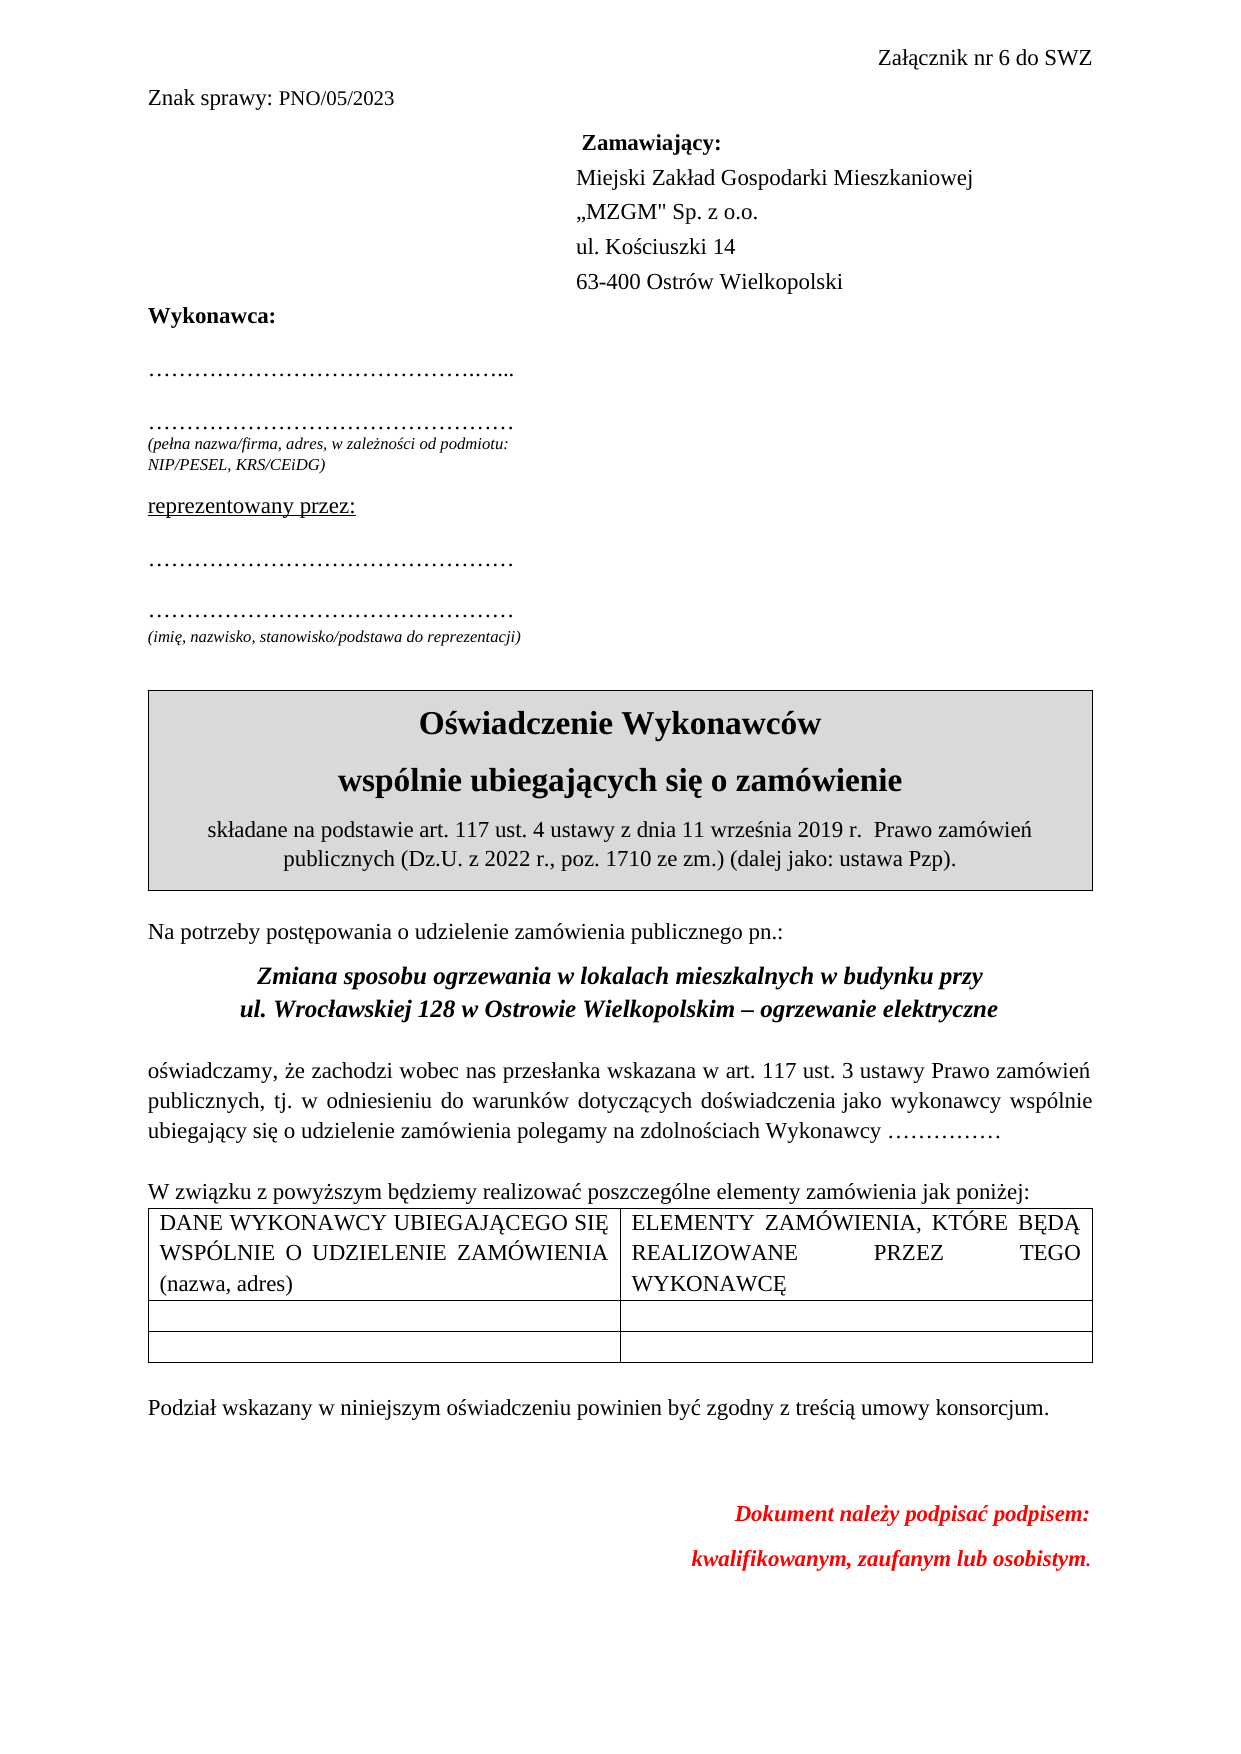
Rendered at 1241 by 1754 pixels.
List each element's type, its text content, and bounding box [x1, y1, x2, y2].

text Znak sprawy: PNO/05/2023 [148, 84, 1093, 110]
text 63-400 Ostrów Wielkopolski [576, 268, 1093, 294]
table_cell [621, 1301, 1092, 1331]
text oświadczamy, że zachodzi wobec nas przesłanka wskazana w art. 117 ust. 3 ustawy Prawo zamówień publicznych, tj. w odniesieniu do warunków dotyczących doświadczenia jako wykonawcy wspólnie ubiegający się o udzielenie zamówienia polegamy na zdolnościach Wykonawcy …………… [148, 1057, 1093, 1144]
table_cell [149, 1332, 620, 1362]
text ………………………………………… [148, 545, 517, 571]
text ………………………………………… [148, 596, 517, 622]
table_header DANE WYKONAWCY UBIEGAJĄCEGO SIĘ WSPÓLNIE O UDZIELENIE ZAMÓWIENIA (nazwa, adres) [149, 1209, 620, 1300]
text Podział wskazany w niniejszym oświadczeniu powinien być zgodny z treścią umowy konsorcjum. [148, 1393, 1093, 1420]
text Zmiana sposobu ogrzewania w lokalach mieszkalnych w budynku przy [148, 961, 1093, 989]
text ………………………………………… [148, 408, 517, 434]
text (imię, nazwisko, stanowisko/podstawa do reprezentacji) [148, 627, 532, 646]
text Zamawiający: [576, 129, 1093, 155]
subtitle Załącznik nr 6 do SWZ [207, 44, 1093, 71]
text Miejski Zakład Gospodarki Mieszkaniowej [576, 164, 1093, 190]
text Wykonawca: [148, 302, 1093, 329]
table_cell [621, 1332, 1092, 1362]
text kwalifikowanym, zaufanym lub osobistym. [148, 1545, 1093, 1571]
text ul. Wrocławskiej 128 w Ostrowie Wielkopolskim – ogrzewanie elektryczne [148, 994, 1093, 1023]
text Na potrzeby postępowania o udzielenie zamówienia publicznego pn.: [148, 918, 1093, 944]
table_header ELEMENTY ZAMÓWIENIA, KTÓRE BĘDĄ REALIZOWANE PRZEZ TEGO WYKONAWCĘ [621, 1209, 1092, 1300]
text W związku z powyższym będziemy realizować poszczególne elementy zamówienia jak poniżej: [148, 1178, 1093, 1204]
text ul. Kościuszki 14 [576, 233, 1093, 259]
table_cell [149, 1301, 620, 1331]
text „MZGM" Sp. z o.o. [576, 198, 1093, 225]
text …………………………………….…... [148, 355, 517, 381]
text reprezentowany przez: [148, 492, 1093, 518]
text Dokument należy podpisać podpisem: [148, 1500, 1093, 1526]
table_header Oświadczenie Wykonawców wspólnie ubiegających się o zamówienie składane na podstawie art. 117 ust. 4 ustawy z dnia 11 września 2019 r. Prawo zamówień publicznych (Dz.U. z 2022 r., poz. 1710 ze zm.) (dalej jako: ustawa Pzp). [149, 691, 1092, 890]
text (pełna nazwa/firma, adres, w zależności od podmiotu: NIP/PESEL, KRS/CEiDG) [148, 434, 517, 474]
